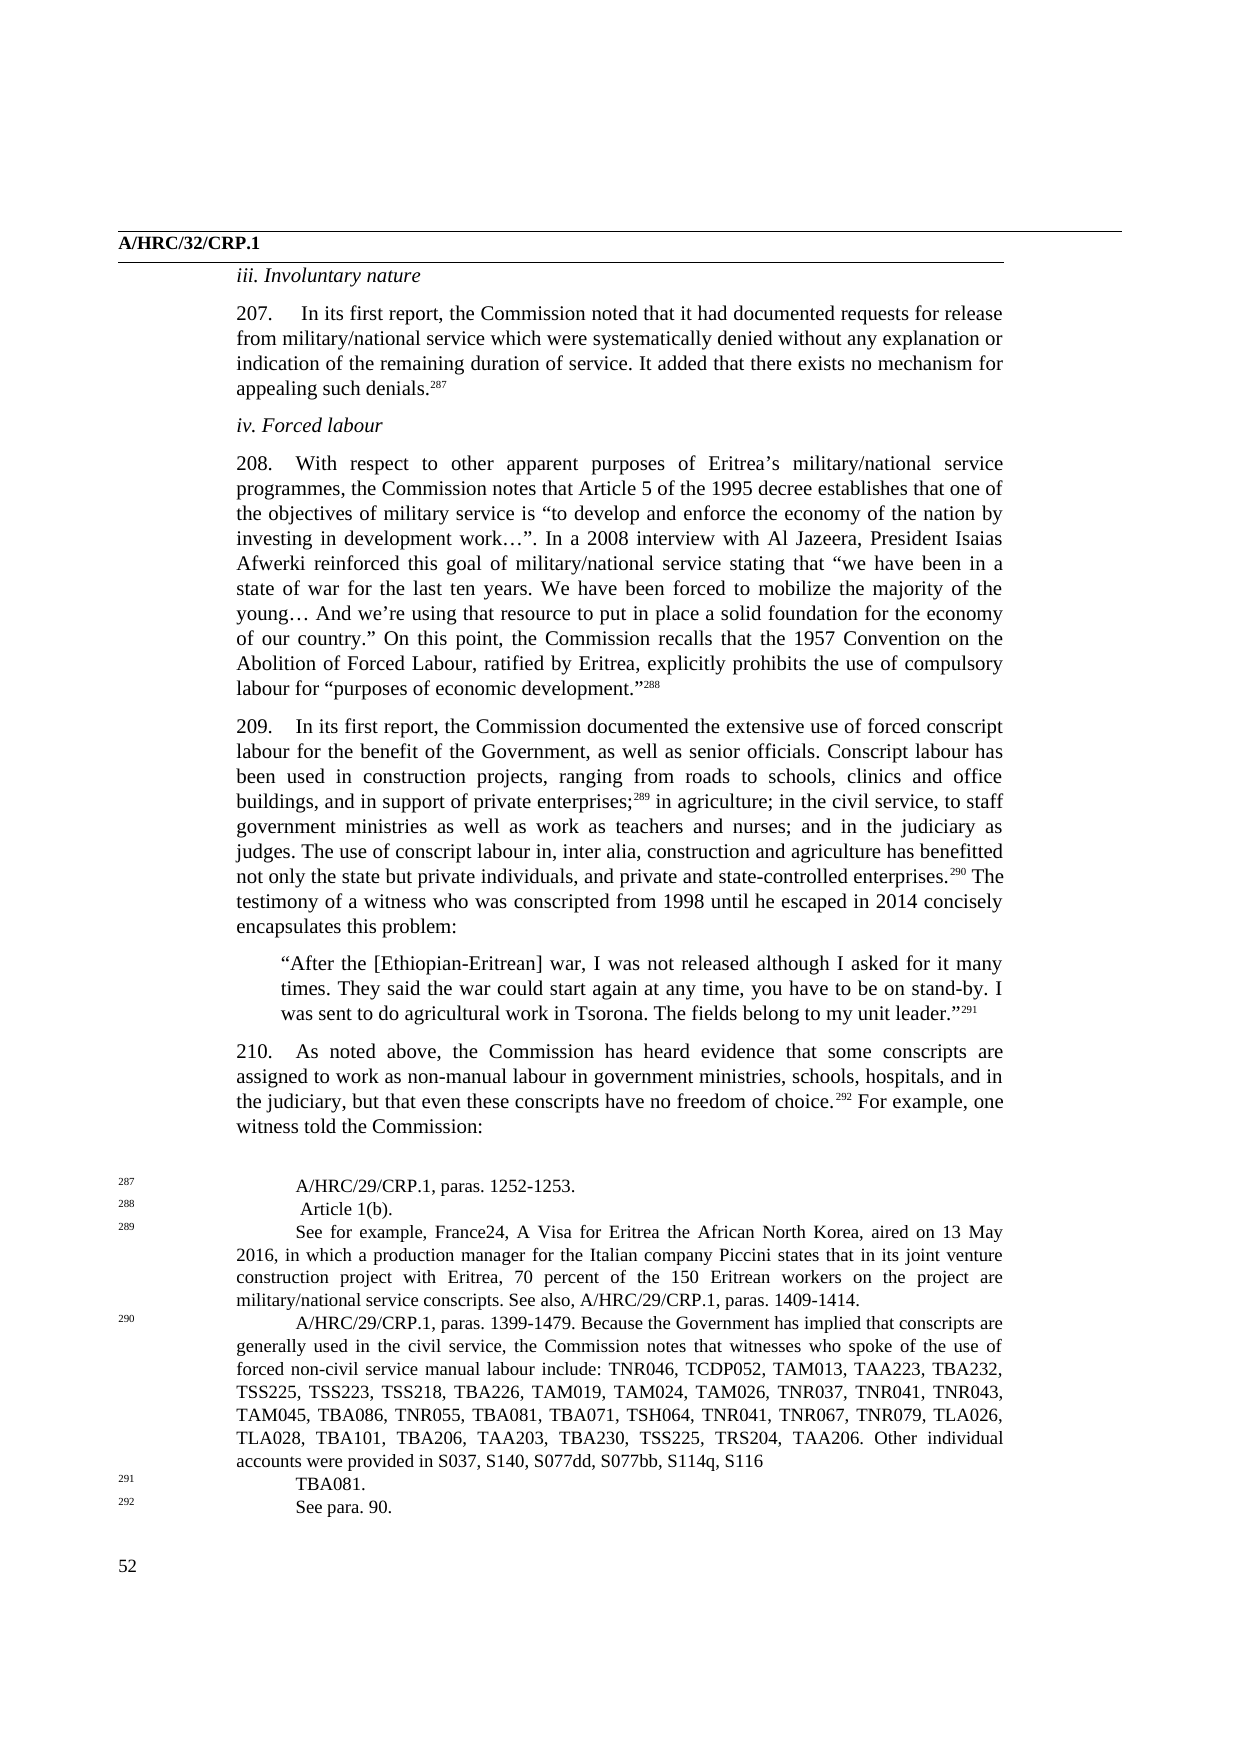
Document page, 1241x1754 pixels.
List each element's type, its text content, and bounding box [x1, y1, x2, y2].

text As noted above, the Commission has heard evidence that some conscripts are assigned to work as non-manual labour in government ministries, schools, hospitals, and in the judiciary, but that even these conscripts have no freedom of choice. For example, one witness told the Commission: [236, 1038, 1004, 1138]
text In its first report, the Commission noted that it had documented requests for release from military/national service which were systematically denied without any explanation or indication of the remaining duration of service. It added that there exists no mechanism for appealing such denials. [236, 300, 1004, 400]
text iii. Involuntary nature [118, 263, 1004, 288]
text iv. Forced labour [118, 413, 1004, 438]
text In its first report, the Commission documented the extensive use of forced conscript labour for the benefit of the Government, as well as senior officials. Conscript labour has been used in construction projects, ranging from roads to schools, clinics and office buildings, and in support of private enterprises; in agriculture; in the civil service, to staff government ministries as well as work as teachers and nurses; and in the judiciary as judges. The use of conscript labour in, inter alia, construction and agriculture has benefitted not only the state but private individuals, and private and state-controlled enterprises. The testimony of a witness who was conscripted from 1998 until he escaped in 2014 concisely encapsulates this problem: [236, 713, 1004, 938]
text “After the [Ethiopian-Eritrean] war, I was not released although I asked for it many times. They said the war could start again at any time, you have to be on stand-by. I was sent to do agricultural work in Tsorona. The fields belong to my unit leader.” [281, 950, 1004, 1025]
text With respect to other apparent purposes of Eritrea’s military/national service programmes, the Commission notes that Article 5 of the 1995 decree establishes that one of the objectives of military service is “to develop and enforce the economy of the nation by investing in development work…”. In a 2008 interview with Al Jazeera, President Isaias Afwerki reinforced this goal of military/national service stating that “we have been in a state of war for the last ten years. We have been forced to mobilize the majority of the young… And we’re using that resource to put in place a solid foundation for the economy of our country.” On this point, the Commission recalls that the 1957 Convention on the Abolition of Forced Labour, ratified by Eritrea, explicitly prohibits the use of compulsory labour for “purposes of economic development.” [236, 450, 1004, 700]
